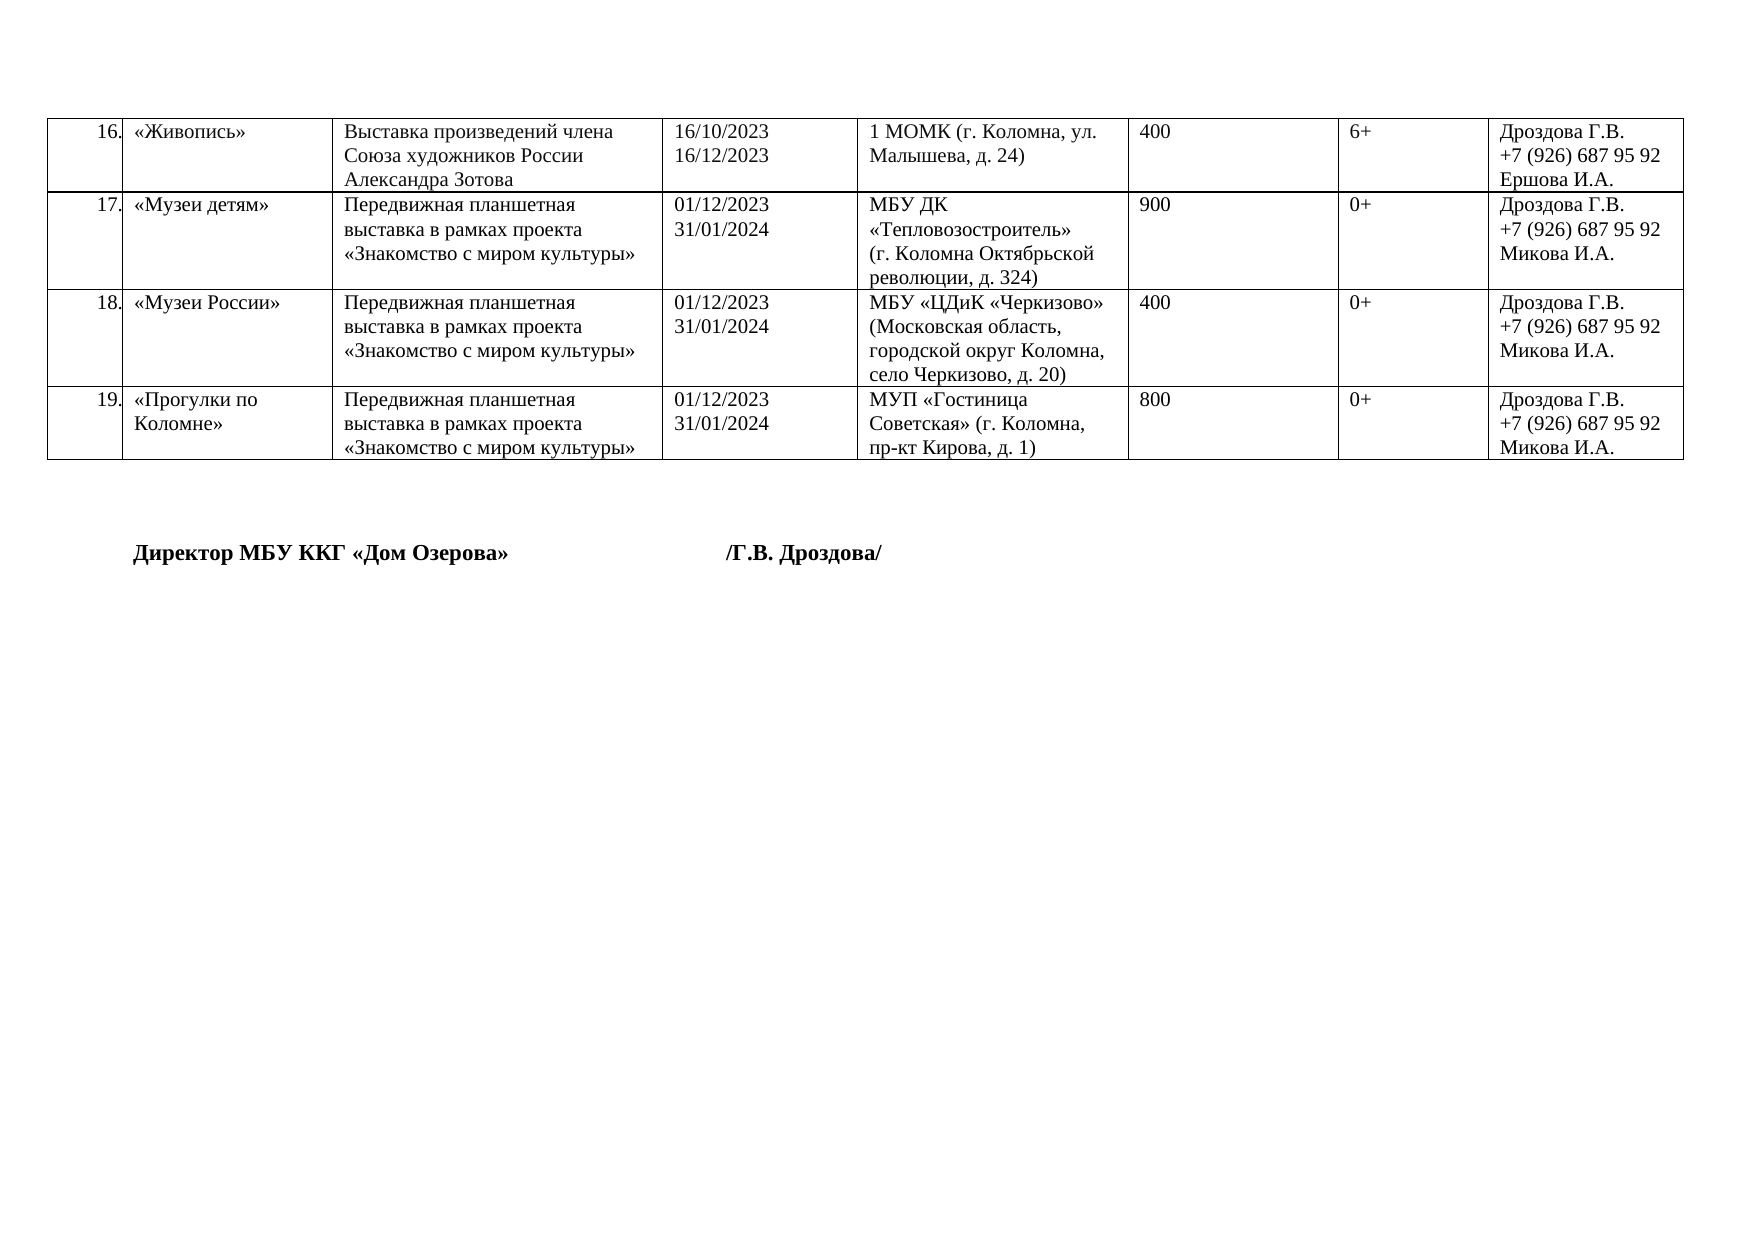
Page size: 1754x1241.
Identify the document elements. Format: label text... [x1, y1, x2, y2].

table_cell МБУ «ЦДиК «Черкизово» (Московская область, городской округ Коломна, село Черкизово, д. 20) [858, 290, 1128, 386]
table_cell «Прогулки по Коломне» [123, 387, 332, 459]
table_cell Выставка произведений члена Союза художников России Александра Зотова [333, 119, 662, 191]
table_cell МУП «Гостиница Советская» (г. Коломна, пр-кт Кирова, д. 1) [858, 387, 1128, 459]
table_cell 800 [1129, 387, 1338, 459]
table_cell 01/12/2023 31/01/2024 [663, 193, 857, 289]
table_cell 1 МОМК (г. Коломна, ул. Малышева, д. 24) [858, 119, 1128, 191]
table_cell «Музеи России» [123, 290, 332, 386]
table_cell [48, 387, 122, 459]
table_cell [48, 193, 122, 289]
table_cell 6+ [1339, 119, 1488, 191]
table_cell Передвижная планшетная выставка в рамках проекта «Знакомство с миром культуры» [333, 193, 662, 289]
table_cell 900 [1129, 193, 1338, 289]
table_cell 400 [1129, 290, 1338, 386]
table_cell Дроздова Г.В. +7 (926) 687 95 92 Микова И.А. [1489, 193, 1683, 289]
table_cell Дроздова Г.В. +7 (926) 687 95 92 Микова И.А. [1489, 387, 1683, 459]
table_cell «Музеи детям» [123, 193, 332, 289]
table_cell «Живопись» [123, 119, 332, 191]
text Директор МБУ ККГ «Дом Озерова» /Г.В. Дроздова/ [59, 539, 1695, 566]
table_cell Передвижная планшетная выставка в рамках проекта «Знакомство с миром культуры» [333, 387, 662, 459]
table_cell 0+ [1339, 290, 1488, 386]
table_cell Дроздова Г.В. +7 (926) 687 95 92 Микова И.А. [1489, 290, 1683, 386]
table_cell Дроздова Г.В. +7 (926) 687 95 92 Ершова И.А. [1489, 119, 1683, 191]
table_cell 01/12/2023 31/01/2024 [663, 290, 857, 386]
table_cell 16/10/2023 16/12/2023 [663, 119, 857, 191]
table_cell Передвижная планшетная выставка в рамках проекта «Знакомство с миром культуры» [333, 290, 662, 386]
table_cell 0+ [1339, 387, 1488, 459]
table_cell [48, 119, 122, 191]
table_cell 0+ [1339, 193, 1488, 289]
table_cell МБУ ДК «Тепловозостроитель» (г. Коломна Октябрьской революции, д. 324) [858, 193, 1128, 289]
table_cell 01/12/2023 31/01/2024 [663, 387, 857, 459]
table_cell 400 [1129, 119, 1338, 191]
table_cell [48, 290, 122, 386]
